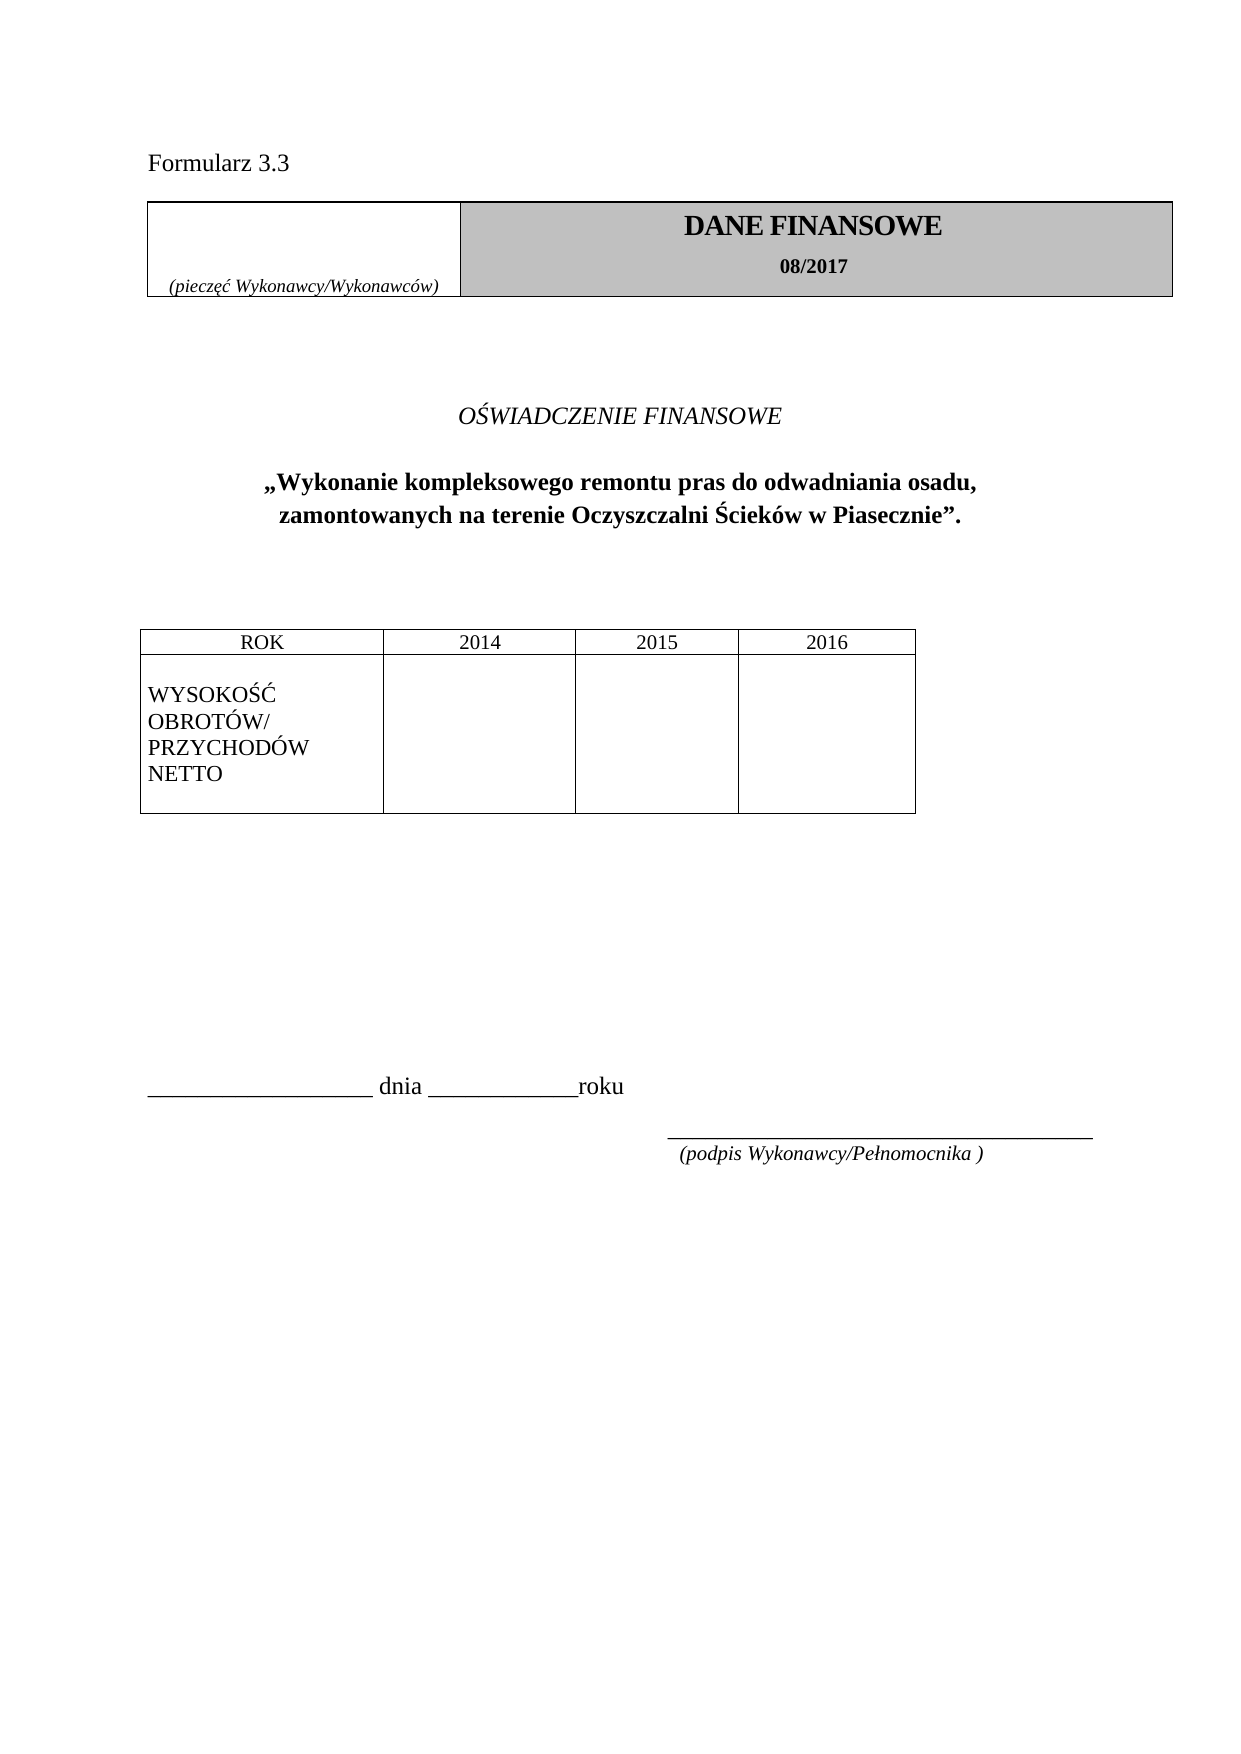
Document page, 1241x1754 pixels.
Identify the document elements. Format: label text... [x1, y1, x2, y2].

table_header 2015 [576, 630, 738, 654]
text (podpis Wykonawcy/Pełnomocnika ) [148, 1141, 1093, 1165]
text OŚWIADCZENIE FINANSOWE [148, 401, 1093, 430]
table_header (pieczęć Wykonawcy/Wykonawców) [148, 203, 460, 296]
table_cell [739, 655, 915, 813]
table_cell WYSOKOŚĆ OBROTÓW/ PRZYCHODÓW NETTO [141, 655, 383, 813]
text __________________ dnia ____________roku [148, 1071, 1093, 1100]
table_header 2014 [384, 630, 575, 654]
text Formularz 3.3 [148, 148, 1093, 176]
table_cell [576, 655, 738, 813]
table_cell [384, 655, 575, 813]
table_header ROK [141, 630, 383, 654]
table_header 2016 [739, 630, 915, 654]
table_header DANE FINANSOWE 08/2017 [461, 203, 1172, 296]
text __________________________________ [148, 1113, 1093, 1141]
text „Wykonanie kompleksowego remontu pras do odwadniania osadu, zamontowanych na terenie Oczyszczalni Ścieków w Piasecznie”. [148, 467, 1093, 528]
